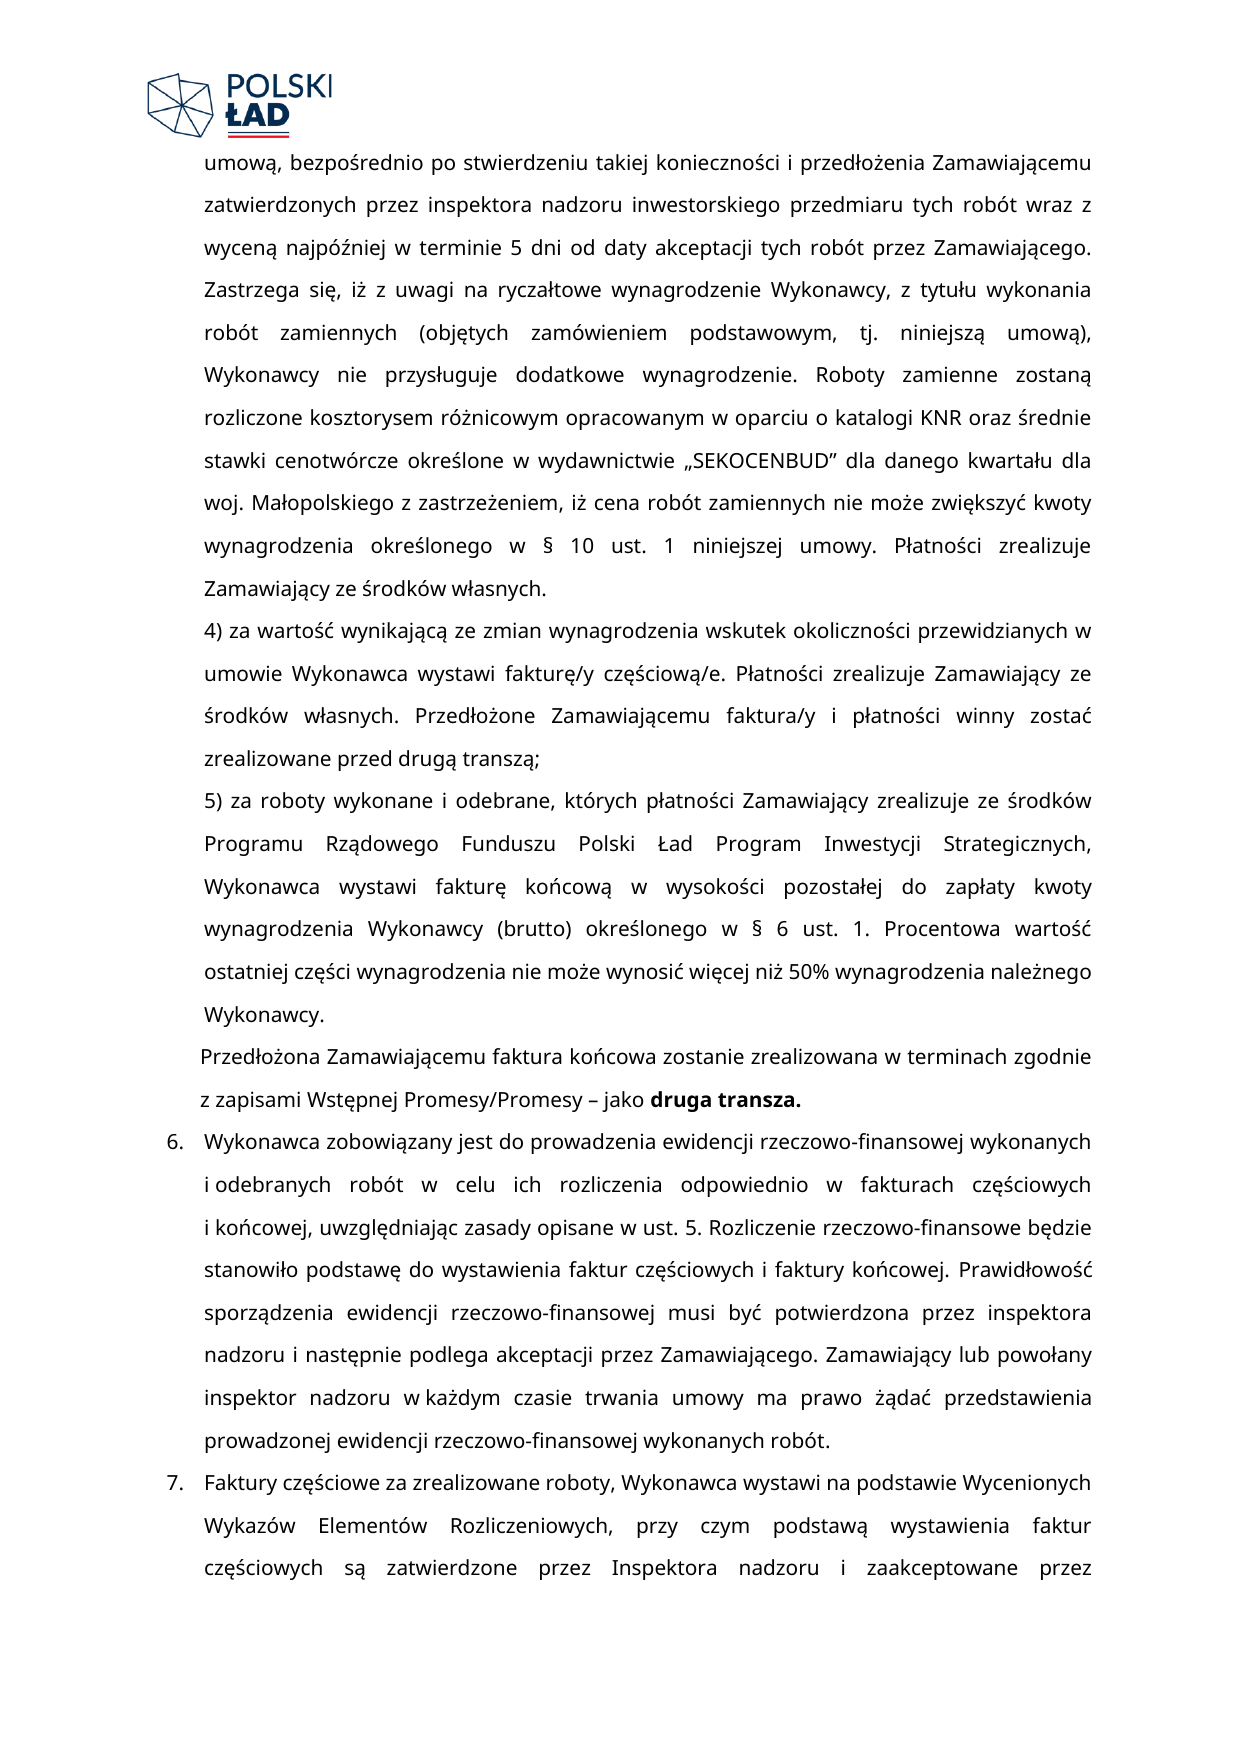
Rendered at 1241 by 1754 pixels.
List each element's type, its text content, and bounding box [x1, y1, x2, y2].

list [204, 148, 1093, 602]
picture [147, 73, 332, 138]
list 5) za roboty wykonane i odebrane, których płatności Zamawiający zrealizuje ze środków Programu Rządowego Funduszu Polski Ład Program Inwestycji Strategicznych, Wykonawca wystawi fakturę końcową w wysokości pozostałej do zapłaty kwoty wynagrodzenia Wykonawcy (brutto) określonego w § 6 ust. 1. Procentowa wartość ostatniej części wynagrodzenia nie może wynosić więcej niż 50% wynagrodzenia należnego Wykonawcy. [204, 787, 1093, 1028]
text Przedłożona Zamawiającemu faktura końcowa zostanie zrealizowana w terminach zgodnie z zapisami Wstępnej Promesy/Promesy – jako druga transza. [200, 1042, 1093, 1113]
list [166, 1468, 1093, 1582]
list 4) za wartość wynikającą ze zmian wynagrodzenia wskutek okoliczności przewidzianych w umowie Wykonawca wystawi fakturę/y częściową/e. Płatności zrealizuje Zamawiający ze środków własnych. Przedłożone Zamawiającemu faktura/y i płatności winny zostać zrealizowane przed drugą transzą; [204, 616, 1093, 772]
list Wykonawca zobowiązany jest do prowadzenia ewidencji rzeczowo-finansowej wykonanych i odebranych robót w celu ich rozliczenia odpowiednio w fakturach częściowych i końcowej, uwzględniając zasady opisane w ust. 5. Rozliczenie rzeczowo-finansowe będzie stanowiło podstawę do wystawienia faktur częściowych i faktury końcowej. Prawidłowość sporządzenia ewidencji rzeczowo-finansowej musi być potwierdzona przez inspektora nadzoru i następnie podlega akceptacji przez Zamawiającego. Zamawiający lub powołany inspektor nadzoru w każdym czasie trwania umowy ma prawo żądać przedstawienia prowadzonej ewidencji rzeczowo-finansowej wykonanych robót. [166, 1127, 1093, 1454]
